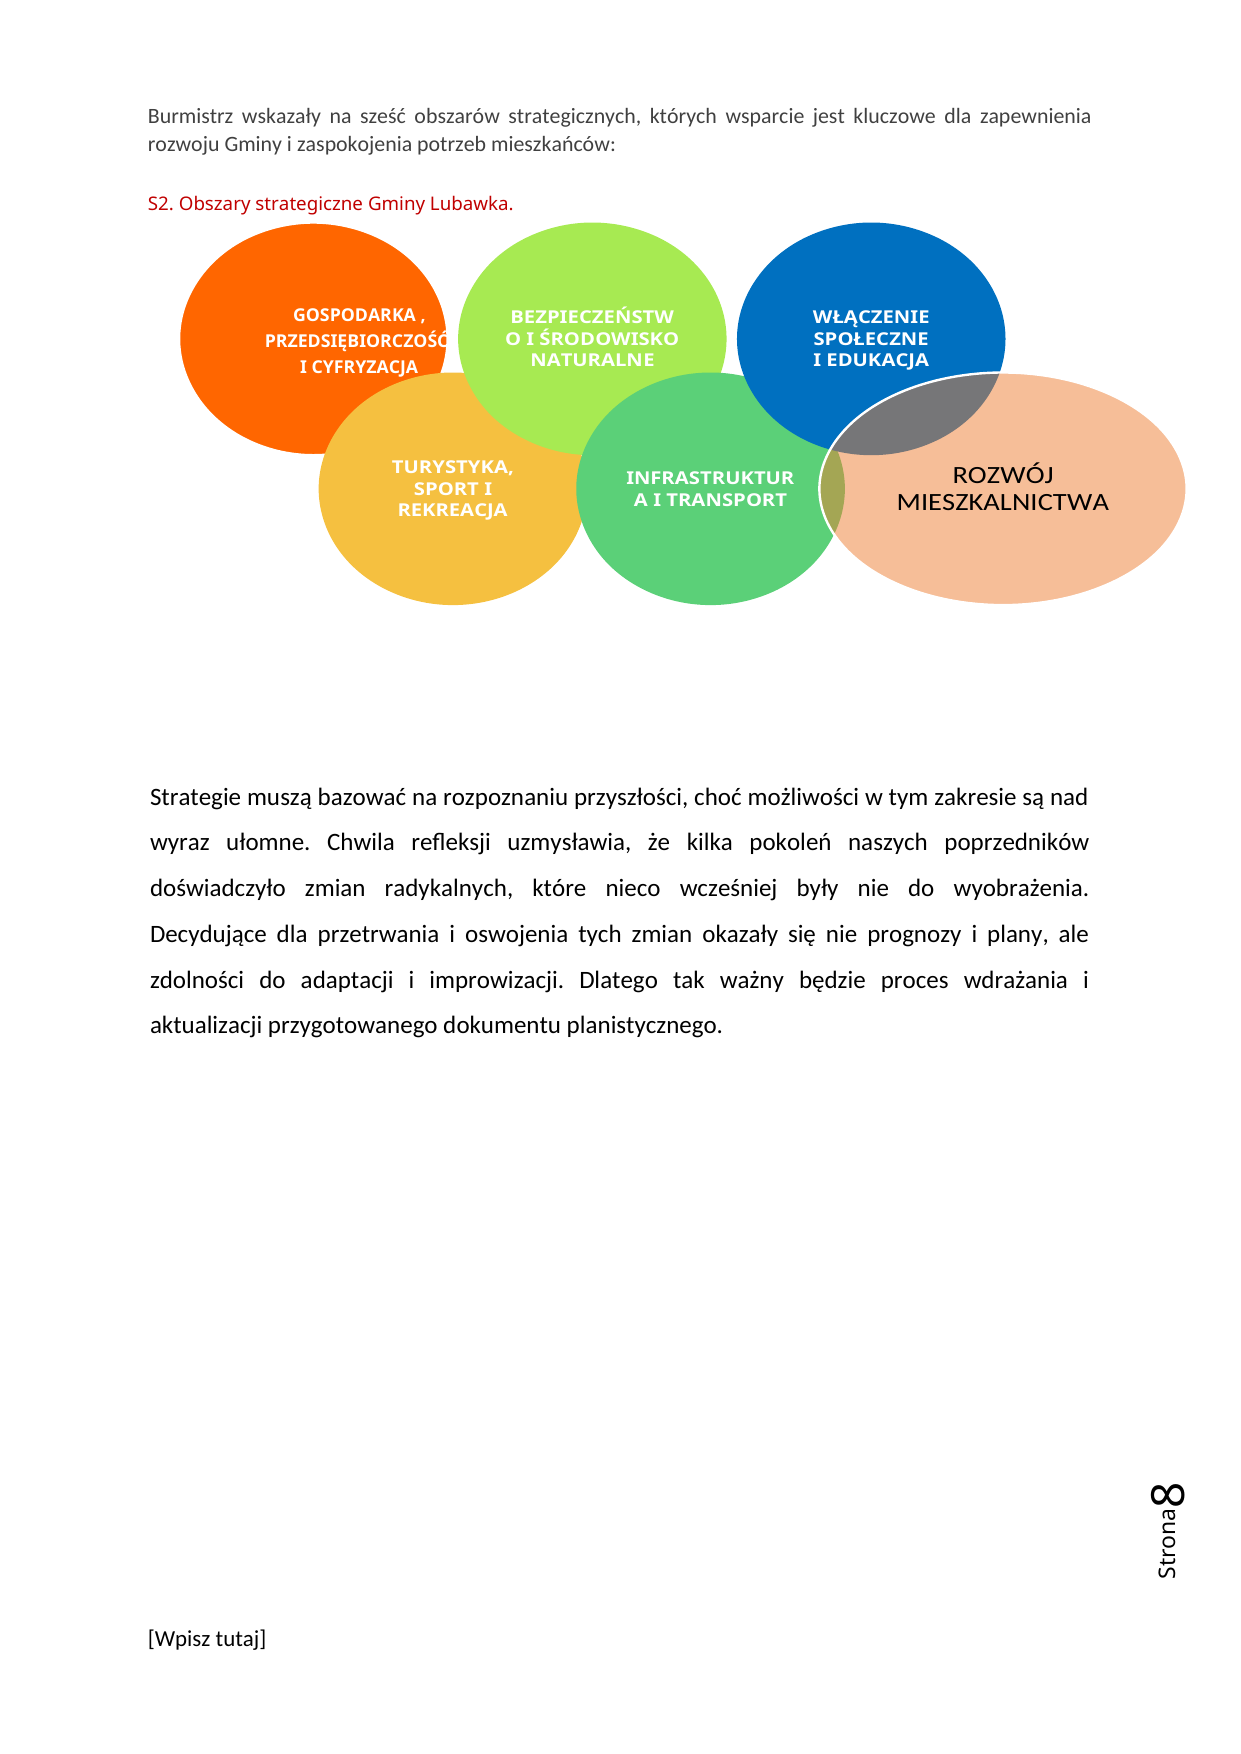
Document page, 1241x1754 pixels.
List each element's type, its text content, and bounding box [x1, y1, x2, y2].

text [148, 102, 1093, 157]
text Strategie muszą bazować na rozpoznaniu przyszłości, choć możliwości w tym zakresie są nad wyraz ułomne. Chwila refleksji uzmysławia, że kilka pokoleń naszych poprzedników doświadczyło zmian radykalnych, które nieco wcześniej były nie do wyobrażenia. Decydujące dla przetrwania i oswojenia tych zmian okazały się nie prognozy i plany, ale zdolności do adaptacji i improwizacji. Dlatego tak ważny będzie proces wdrażania i aktualizacji przygotowanego dokumentu planistycznego. [150, 781, 1091, 1040]
